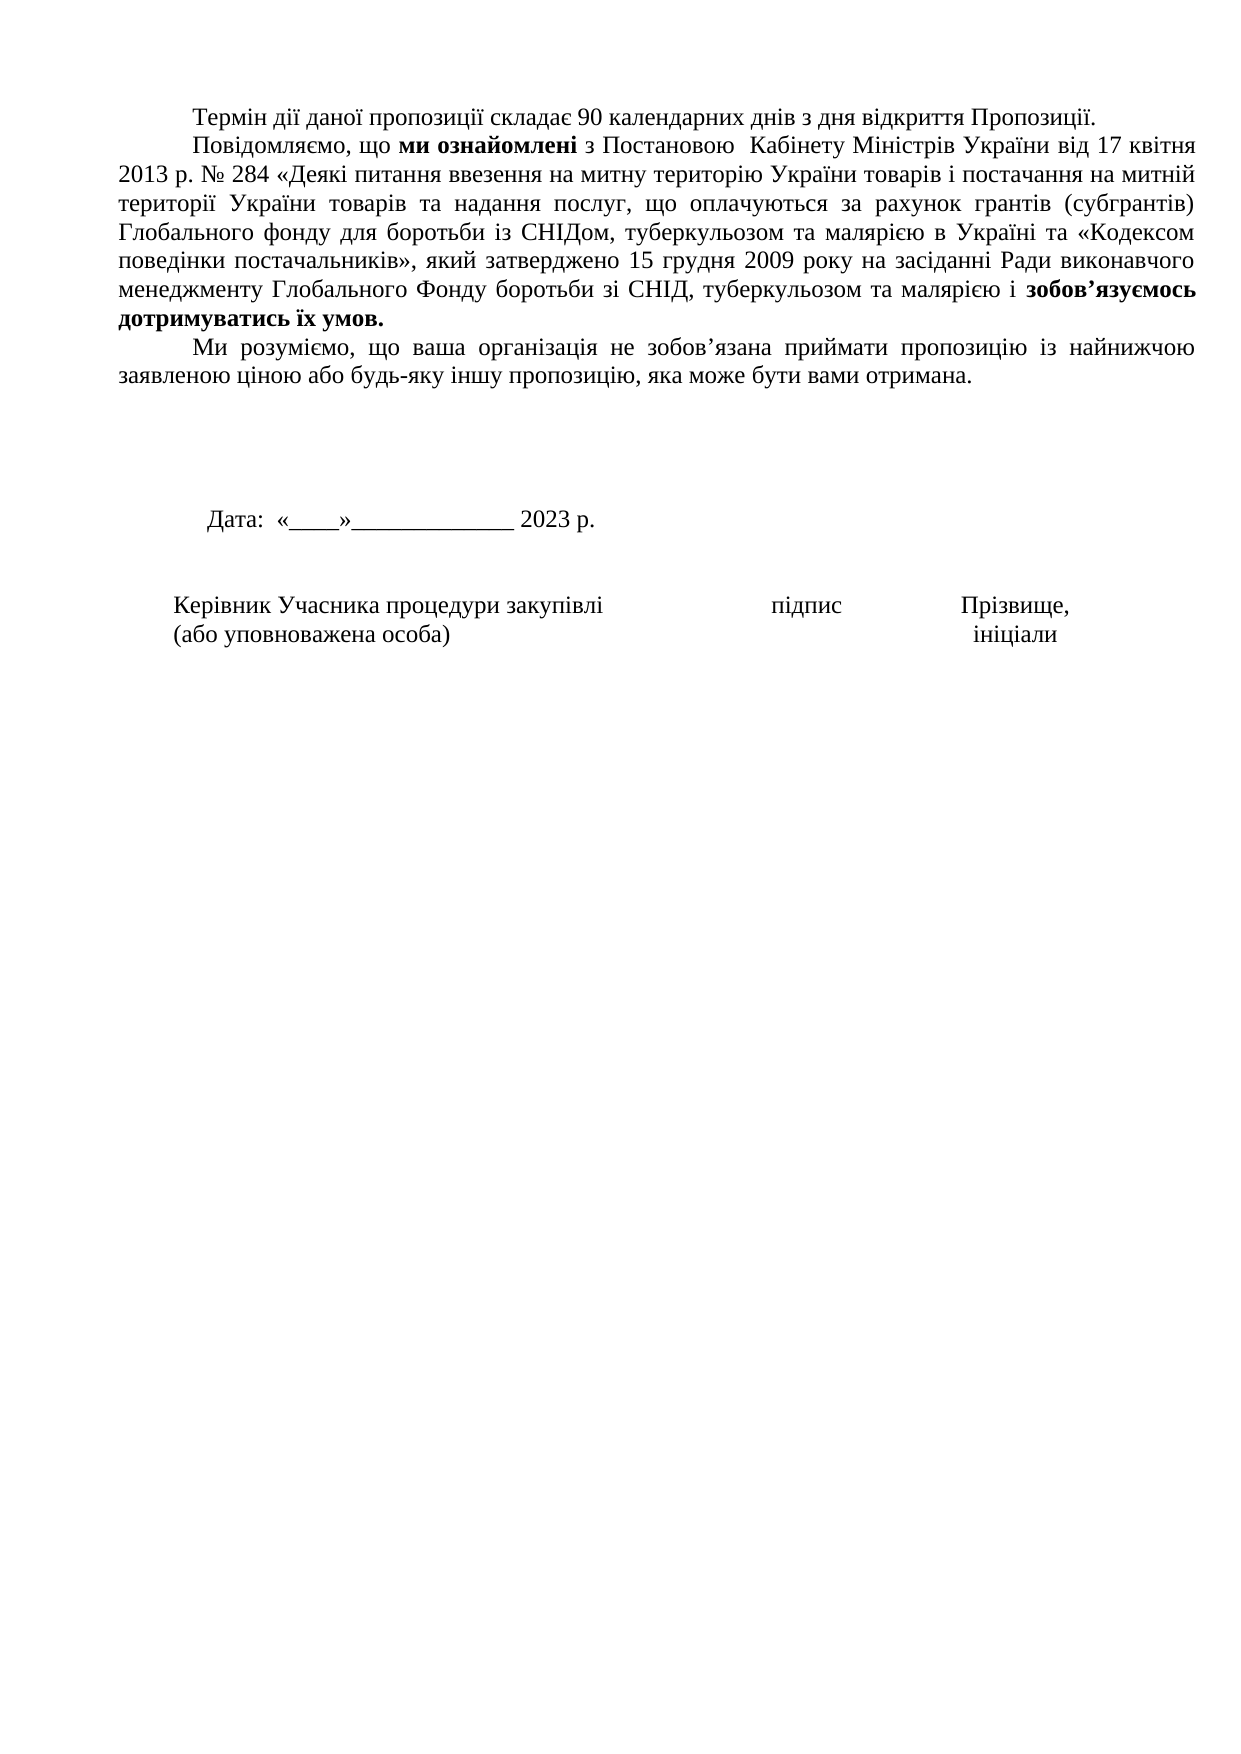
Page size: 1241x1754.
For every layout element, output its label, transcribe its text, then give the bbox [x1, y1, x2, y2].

text Ми розуміємо, що ваша організація не зобов’язана приймати пропозицію із найнижчою заявленою ціною або будь-яку іншу пропозицію, яка може бути вами отримана. [118, 332, 1196, 389]
text Дата: «____»_____________ 2023 р. [148, 504, 1137, 533]
table_header Керівник Учасника процедури закупівлі (або уповноважена особа) [162, 562, 668, 648]
table_header підпис [668, 562, 930, 648]
text Термін дії даної пропозиції складає 90 календарних днів з дня відкриття Пропозиції. [118, 102, 1196, 131]
table_header Прізвище, ініціали [930, 562, 1151, 648]
text Повідомляємо, що ми ознайомлені з Постановою Кабінету Міністрів України від 17 квітня 2013 р. № 284 «Деякі питання ввезення на митну територію України товарів і постачання на митній території України товарів та надання послуг, що оплачуються за рахунок грантів (субгрантів) Глобального фонду для боротьби із СНІДом, туберкульозом та малярією в Україні та «Кодексом поведінки постачальників», який затверджено 15 грудня 2009 року на засіданні Ради виконавчого менеджменту Глобального Фонду боротьби зі СНІД, туберкульозом та малярією і зобов’язуємось дотримуватись їх умов. [118, 131, 1196, 332]
